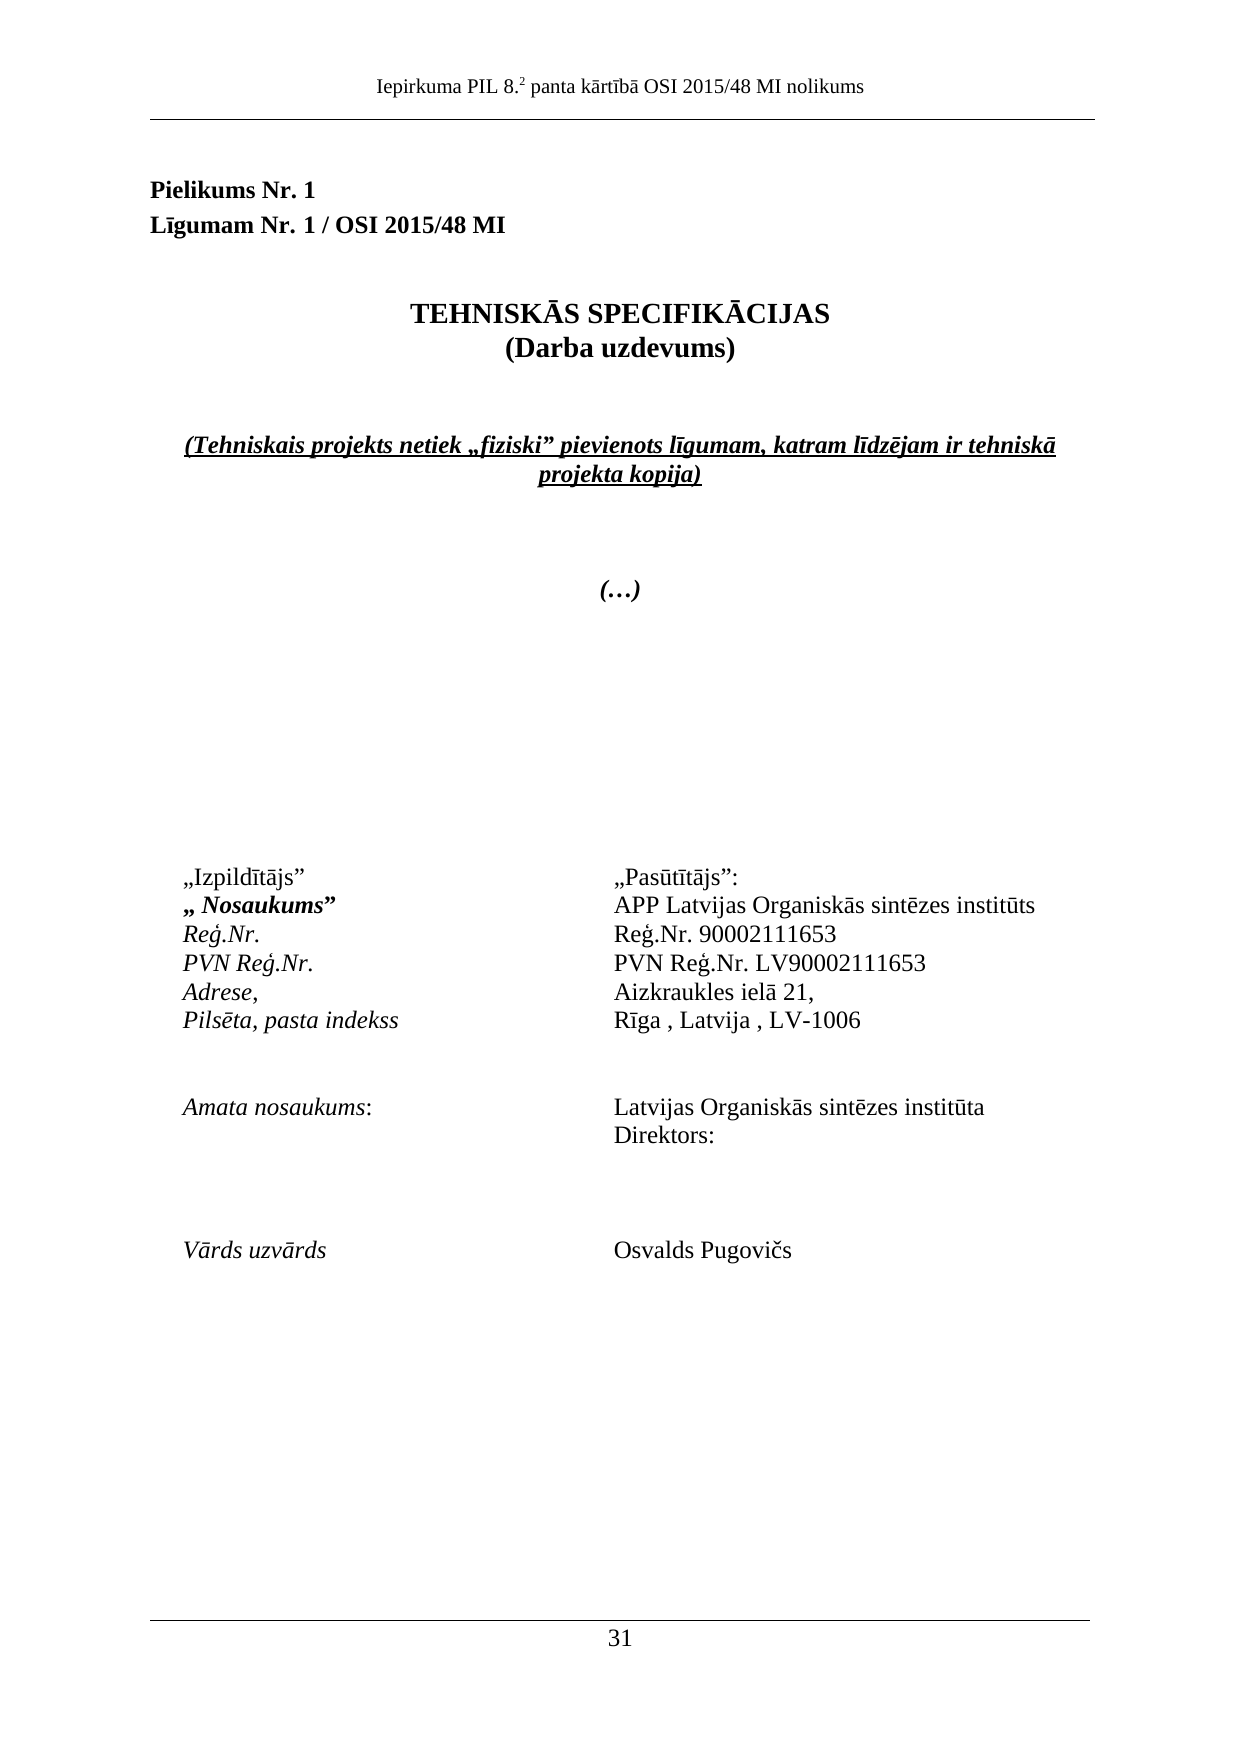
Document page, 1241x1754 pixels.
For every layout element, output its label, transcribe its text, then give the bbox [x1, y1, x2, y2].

text (Darba uzdevums) [150, 330, 1090, 363]
table_header „Pasūtītājs”: APP Latvijas Organiskās sintēzes institūts Reģ.Nr. 90002111653 PVN Reģ.Nr. LV90002111653 Aizkraukles ielā 21, Rīga , Latvija , LV-1006 Latvijas Organiskās sintēzes institūta Direktors: Osvalds Pugovičs [602, 862, 1069, 1264]
text Līgumam Nr. 1 / OSI 2015/48 MI [150, 210, 1090, 239]
table_header „Izpildītājs” „ Nosaukums” Reģ.Nr. PVN Reģ.Nr. Adrese, Pilsēta, pasta indekss Amata nosaukums: Vārds uzvārds [171, 862, 602, 1264]
text (Tehniskais projekts netiek „fiziski” pievienots līgumam, katram līdzējam ir tehniskā projekta kopija) [150, 430, 1090, 488]
text Tehniskās specifikācijas [150, 296, 1090, 330]
text (…) [150, 574, 1090, 603]
subtitle Pielikums Nr. 1 [150, 175, 1090, 204]
